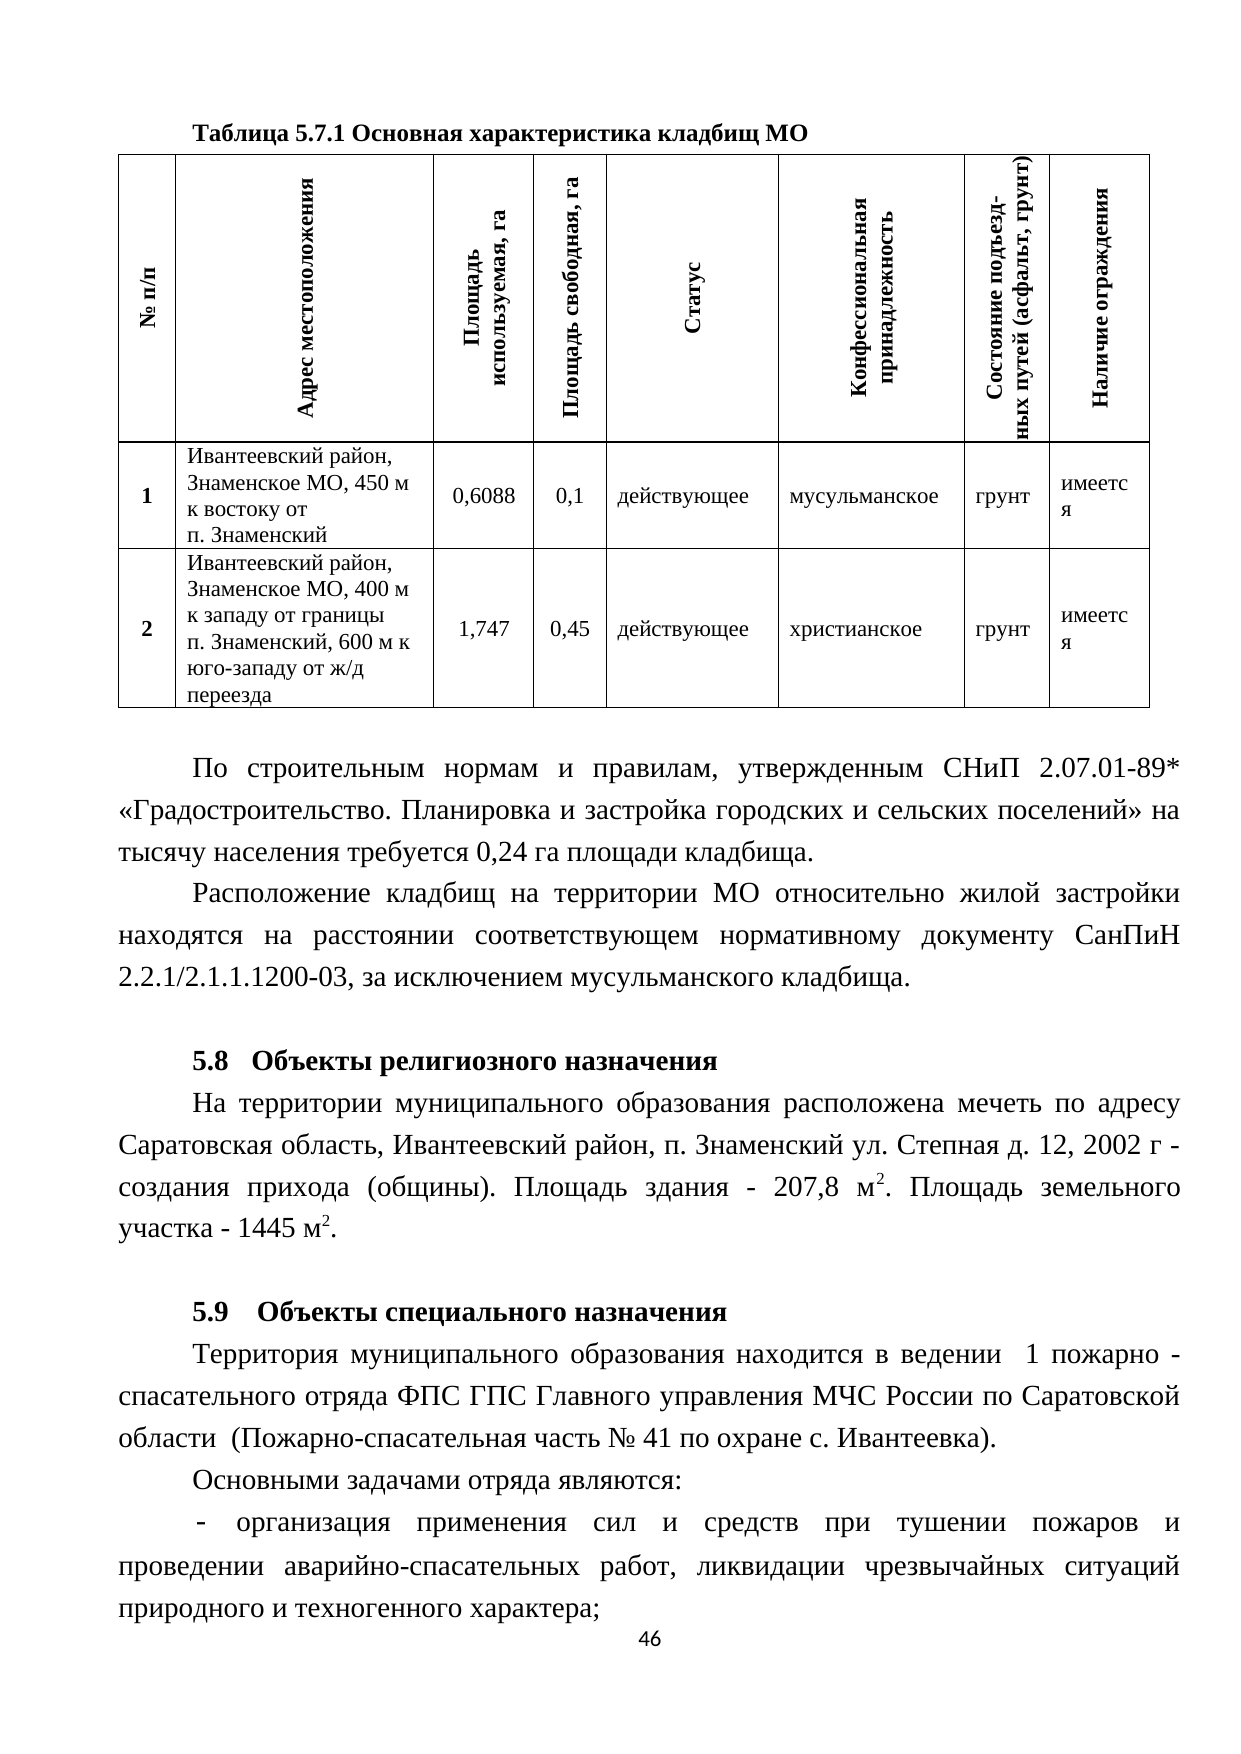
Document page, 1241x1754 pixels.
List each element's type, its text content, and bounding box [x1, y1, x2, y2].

table_cell мусульманское [779, 443, 964, 548]
text На территории муниципального образования расположена мечеть по адресу Саратовская область, Ивантеевский район, п. Знаменский ул. Степная д. 12, 2002 г -создания прихода (общины). Площадь здания - 207,8 м2. Площадь земельного участка - 1445 м2. [118, 1085, 1181, 1244]
table_cell действующее [607, 549, 778, 707]
table_cell имеется [1050, 443, 1149, 548]
table_header Наличие ограждения [1050, 155, 1149, 441]
table_cell 0,6088 [434, 443, 533, 548]
table_cell грунт [965, 443, 1049, 548]
table_cell действующее [607, 443, 778, 548]
list организация применения сил и средств при тушении пожаров и проведении аварийно-спасательных работ, ликвидации чрезвычайных ситуаций природного и техногенного характера; [118, 1504, 1181, 1623]
table_cell Ивантеевский район, Знаменское МО, 400 м к западу от границы п. Знаменский, 600 м к юго-западу от ж/д переезда [176, 549, 433, 707]
table_cell 0,45 [534, 549, 606, 707]
text Таблица 5.7.1 Основная характеристика кладбищ МО [118, 118, 1181, 147]
table_cell имеется [1050, 549, 1149, 707]
text Основными задачами отряда являются: [118, 1462, 1181, 1495]
table_header Конфессиональная принадлежность [779, 155, 964, 441]
table_cell грунт [965, 549, 1049, 707]
table_cell 1,747 [434, 549, 533, 707]
table_cell 2 [119, 549, 175, 707]
table_cell 1 [119, 443, 175, 548]
table_header Состояние подъезд- ных путей (асфальт, грунт) [965, 155, 1049, 441]
table_cell Ивантеевский район, Знаменское МО, 450 м к востоку от п. Знаменский [176, 443, 433, 548]
table_header Адрес местоположения [176, 155, 433, 441]
text По строительным нормам и правилам, утвержденным СНиП 2.07.01-89* «Градостроительство. Планировка и застройка городских и сельских поселений» на тысячу населения требуется 0,24 га площади кладбища. [118, 750, 1181, 867]
table_cell христианское [779, 549, 964, 707]
list Объекты религиозного назначения [118, 1043, 1181, 1077]
table_header Статус [607, 155, 778, 441]
table_header Площадь используемая, га [434, 155, 533, 441]
text Территория муниципального образования находится в ведении 1 пожарно - спасательного отряда ФПС ГПС Главного управления МЧС России по Саратовской области (Пожарно-спасательная часть № 41 по охране с. Ивантеевка). [118, 1336, 1181, 1453]
table_header Площадь свободная, га [534, 155, 606, 441]
text Расположение кладбищ на территории МО относительно жилой застройки находятся на расстоянии соответствующем нормативному документу СанПиН 2.2.1/2.1.1.1200-03, за исключением мусульманского кладбища. [118, 876, 1181, 993]
table_header № п/п [119, 155, 175, 441]
table_cell 0,1 [534, 443, 606, 548]
list Объекты специального назначения [118, 1294, 1181, 1328]
